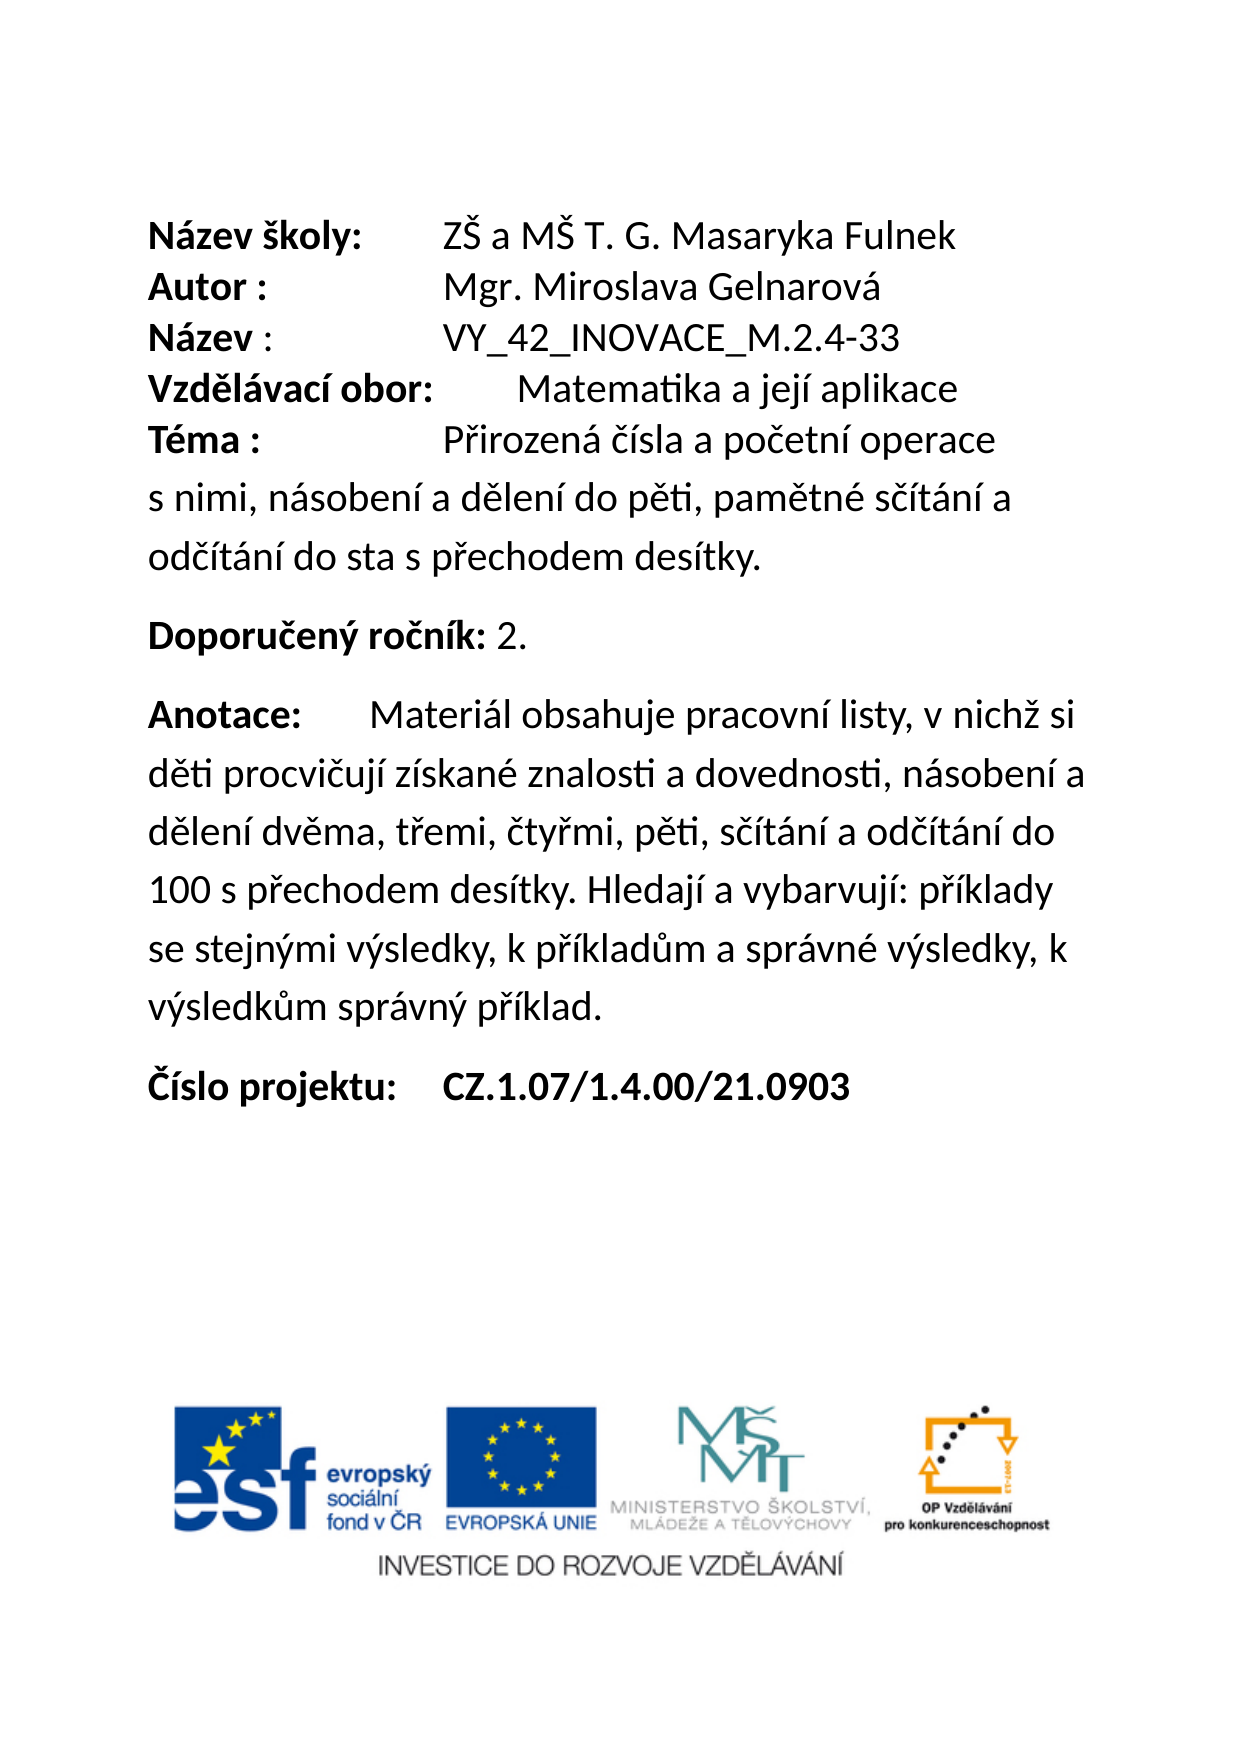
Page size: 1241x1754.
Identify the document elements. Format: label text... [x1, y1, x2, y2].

picture [147, 1389, 1078, 1593]
text Autor : Mgr. Miroslava Gelnarová [148, 260, 1093, 311]
text Název školy: ZŠ a MŠ T. G. Masaryka Fulnek [148, 209, 1093, 260]
text Téma : Přirozená čísla a početní operace s nimi, násobení a dělení do pěti, pamětné sčítání a odčítání do sta s přechodem desítky. [148, 413, 1093, 580]
text Vzdělávací obor: Matematika a její aplikace [148, 362, 1093, 413]
text Doporučený ročník: 2. [148, 609, 1093, 660]
text Anotace: Materiál obsahuje pracovní listy, v nichž si děti procvičují získané znalosti a dovednosti, násobení a dělení dvěma, třemi, čtyřmi, pěti, sčítání a odčítání do 100 s přechodem desítky. Hledají a vybarvují: příklady se stejnými výsledky, k příkladům a správné výsledky, k výsledkům správný příklad. [148, 688, 1093, 1031]
text Název : VY_42_INOVACE_M.2.4-33 [148, 311, 1093, 362]
text Číslo projektu: CZ.1.07/1.4.00/21.0903 [148, 1059, 1093, 1110]
